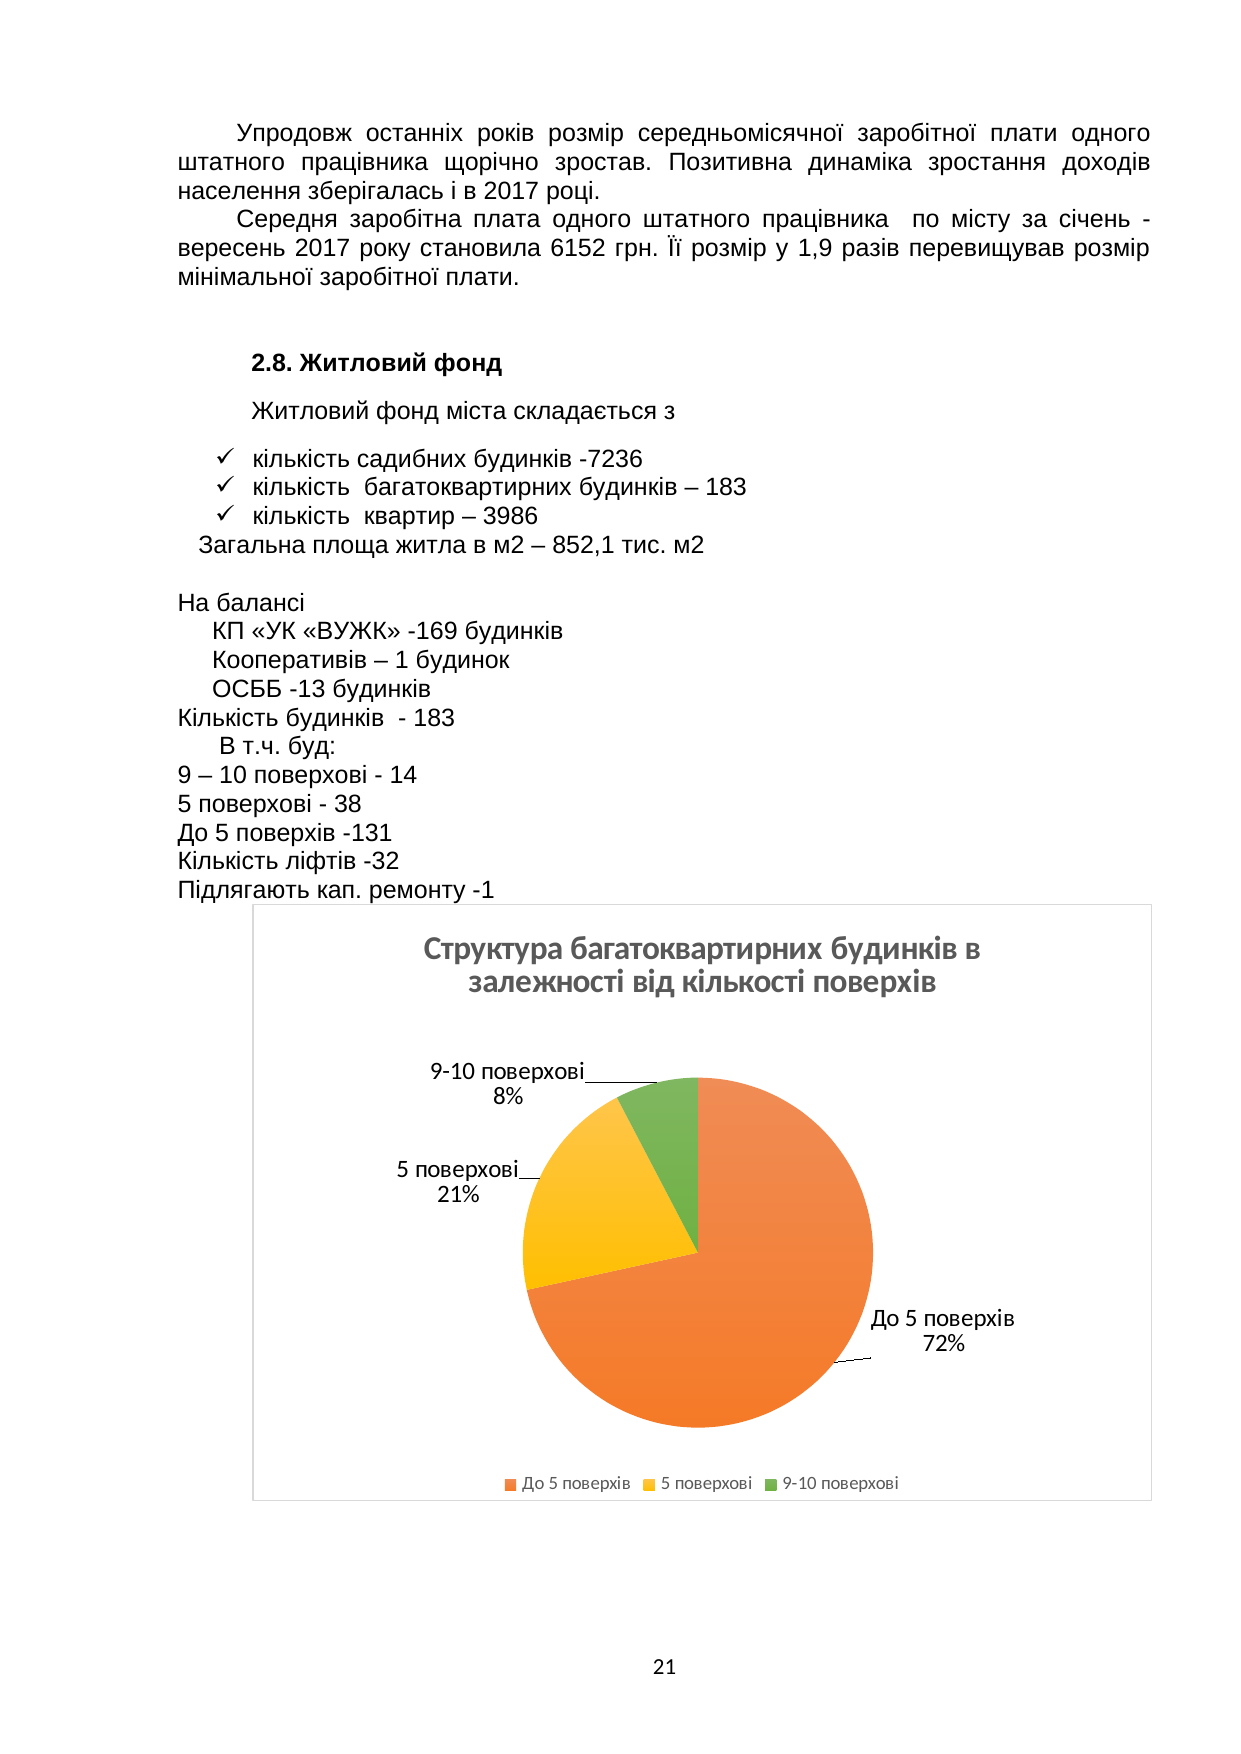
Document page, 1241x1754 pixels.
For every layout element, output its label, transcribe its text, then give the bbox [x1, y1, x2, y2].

text Кількість будинків - 183 [177, 703, 1152, 731]
text 2.8. Житловий фонд [177, 348, 1152, 377]
text Середня заробітна плата одного штатного працівника по місту за січень - вересень 2017 року становила 6152 грн. Її розмір у 1,9 разів перевищував розмір мінімальної заробітної плати. [177, 204, 1152, 291]
text 9 – 10 поверхові - 14 [177, 760, 1152, 789]
list кількість квартир – 3986 [215, 501, 1152, 530]
text Упродовж останніх років розмір середньомісячної заробітної плати одного штатного працівника щорічно зростав. Позитивна динаміка зростання доходів населення зберігалась і в 2017 році. [177, 118, 1152, 204]
text Кооперативів – 1 будинок [177, 645, 1152, 674]
text Кількість ліфтів -32 [177, 846, 1152, 875]
text 5 поверхові - 38 [177, 789, 1152, 818]
text В т.ч. буд: [177, 731, 1152, 760]
list кількість садибних будинків -7236 [215, 443, 1152, 472]
list кількість багатоквартирних будинків – 183 [215, 472, 1152, 501]
text ОСББ -13 будинків [177, 674, 1152, 703]
text Житловий фонд міста складається з [177, 396, 1152, 424]
text До 5 поверхів -131 [177, 818, 1152, 846]
text На балансі [177, 588, 1152, 616]
text КП «УК «ВУЖК» -169 будинків [177, 616, 1152, 645]
text Підлягають кап. ремонту -1 [177, 875, 1152, 904]
text Загальна площа житла в м2 – 852,1 тис. м2 [177, 530, 1152, 559]
